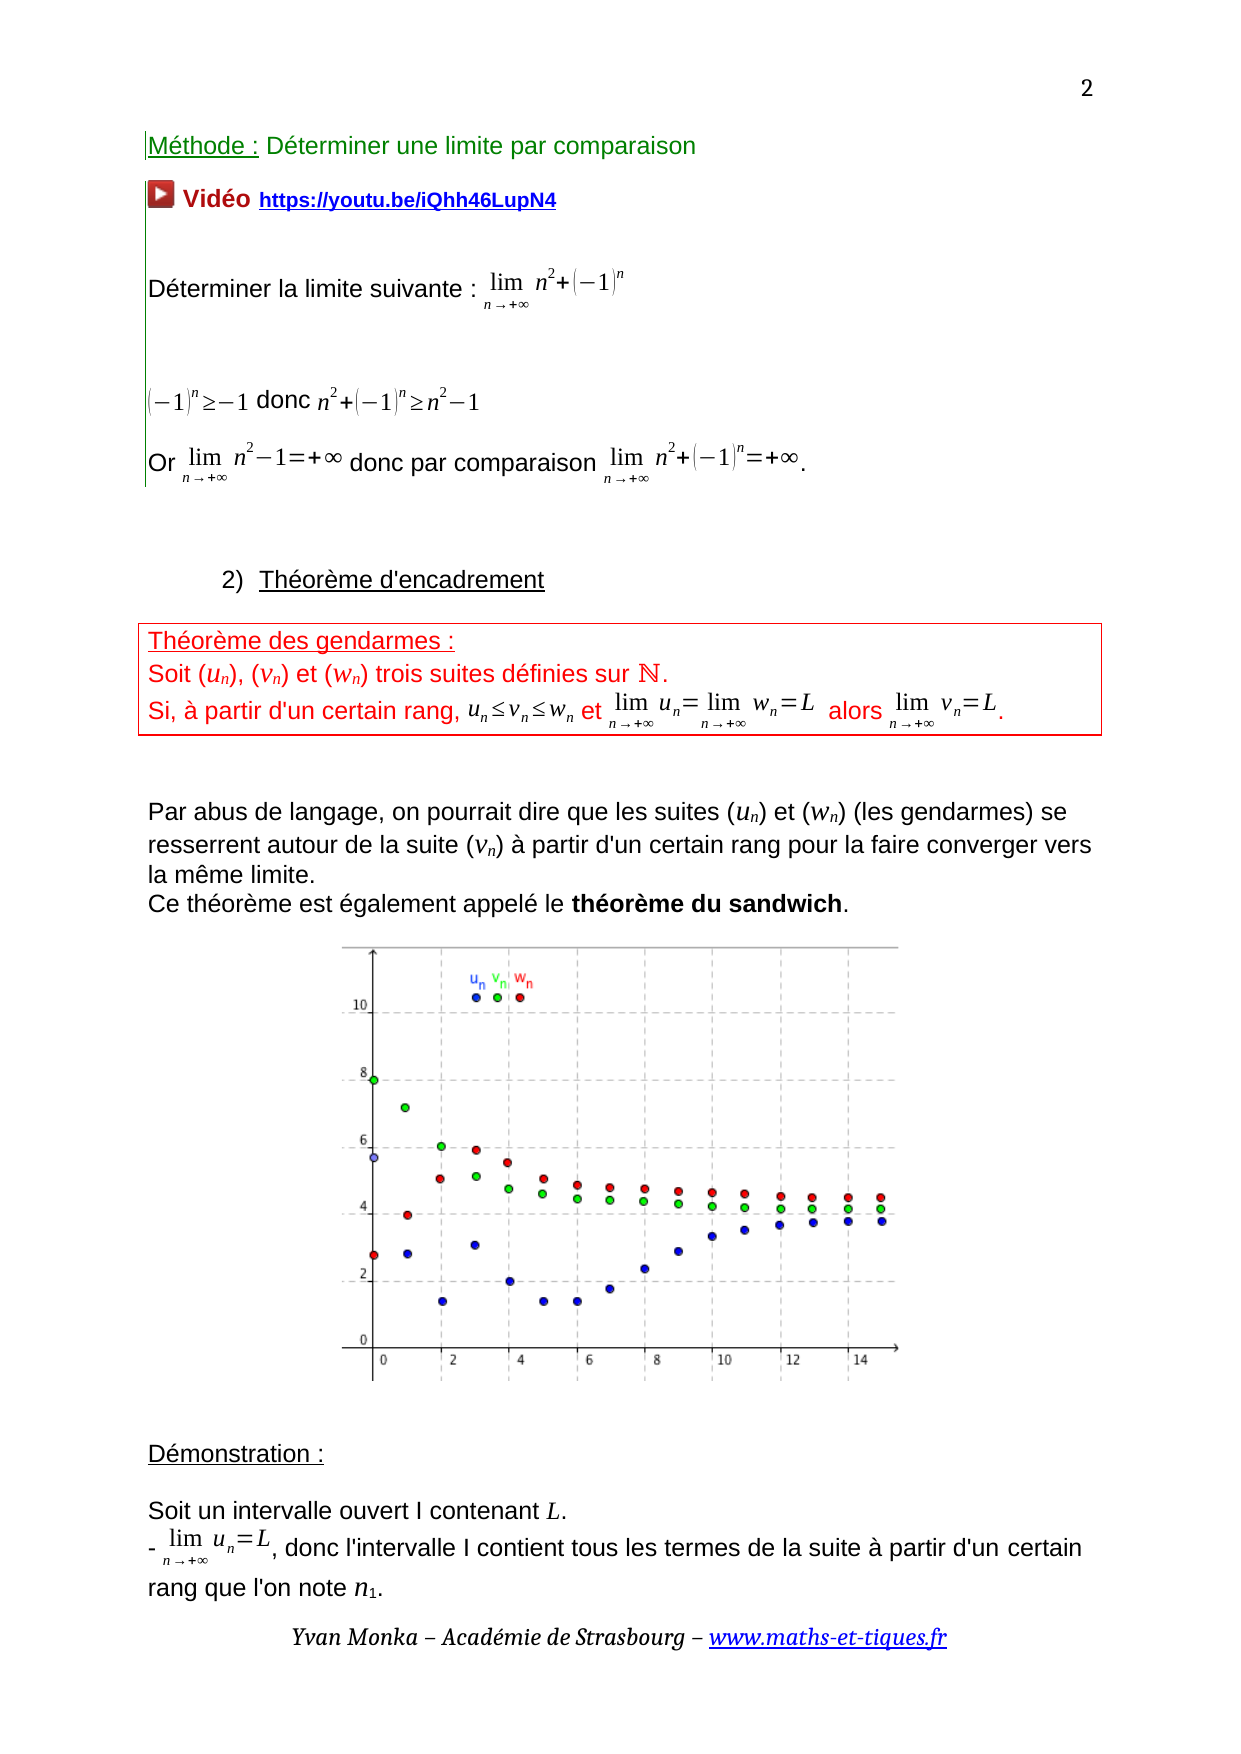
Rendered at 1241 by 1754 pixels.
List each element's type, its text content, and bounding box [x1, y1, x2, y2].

text Méthode : Déterminer une limite par comparaison [148, 131, 1093, 160]
text Théorème des gendarmes : [139, 624, 1101, 655]
text Si, à partir d'un certain rang, et alors . [139, 685, 1101, 734]
text Ce théorème est également appelé le théorème du sandwich. [148, 889, 1093, 918]
picture [147, 180, 175, 208]
text donc [146, 383, 1093, 418]
text - , donc l'intervalle I contient tous les termes de la suite à partir d'un certain rang que l'on note n1. [148, 1525, 1093, 1603]
text Vidéo https://youtu.be/iQhh46LupN4 [146, 181, 1057, 214]
text Soit un intervalle ouvert I contenant L. [148, 1496, 1093, 1525]
list Théorème d'encadrement [221, 565, 1093, 594]
text Déterminer la limite suivante : [146, 264, 1093, 313]
text Or donc par comparaison . [146, 438, 1093, 487]
text Soit (un), (vn) et (wn) trois suites définies sur ℕ. [148, 655, 1093, 685]
text Par abus de langage, on pourrait dire que les suites (un) et (wn) (les gendarmes) se resserrent autour de la suite (vn) à partir d'un certain rang pour la faire converger vers la même limite. [148, 793, 1093, 889]
text Démonstration : [148, 1438, 1093, 1467]
picture [341, 946, 899, 1381]
